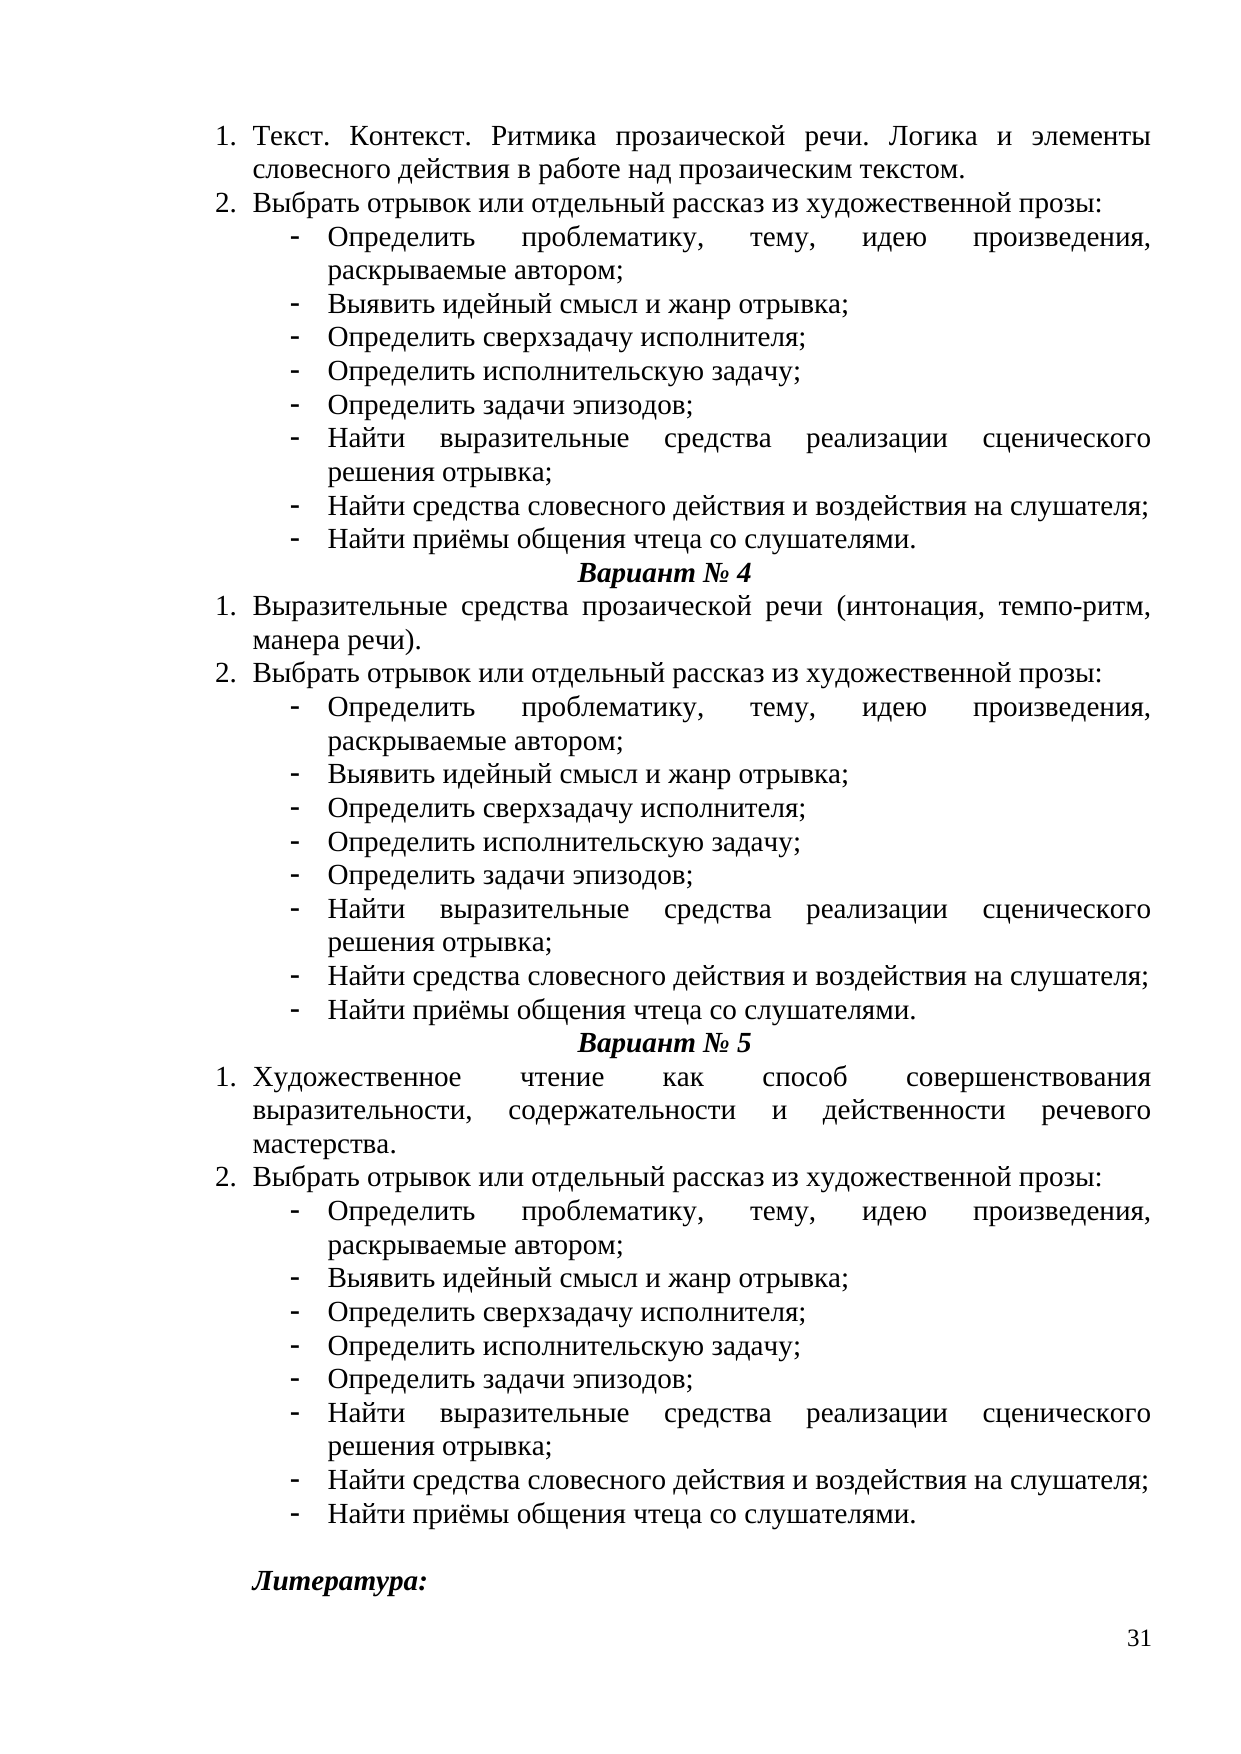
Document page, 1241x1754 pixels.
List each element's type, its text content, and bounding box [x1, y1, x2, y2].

list Определить сверхзадачу исполнителя; [290, 1294, 1152, 1328]
list Определить сверхзадачу исполнителя; [290, 790, 1152, 824]
list Определить проблематику, тему, идею произведения, раскрываемые автором; [290, 689, 1152, 756]
list Определить задачи эпизодов; [290, 857, 1152, 891]
list Определить исполнительскую задачу; [290, 353, 1152, 387]
list Найти приёмы общения чтеца со слушателями. [290, 992, 1152, 1025]
list Определить задачи эпизодов; [290, 387, 1152, 421]
list Определить задачи эпизодов; [290, 1361, 1152, 1395]
list Выявить идейный смысл и жанр отрывка; [290, 286, 1152, 319]
list Найти приёмы общения чтеца со слушателями. [290, 1496, 1152, 1529]
list Найти выразительные средства реализации сценического решения отрывка; [290, 891, 1152, 958]
list Определить исполнительскую задачу; [290, 1328, 1152, 1361]
list Найти выразительные средства реализации сценического решения отрывка; [290, 1395, 1152, 1462]
list Определить исполнительскую задачу; [290, 824, 1152, 857]
list Найти выразительные средства реализации сценического решения отрывка; [290, 421, 1152, 488]
list Выбрать отрывок или отдельный рассказ из художественной прозы: [215, 1159, 1152, 1193]
list Выразительные средства прозаической речи (интонация, темпо-ритм, манера речи). [215, 588, 1152, 656]
list Выявить идейный смысл и жанр отрывка; [290, 756, 1152, 790]
text Вариант № 5 [177, 1025, 1152, 1059]
list Найти средства словесного действия и воздействия на слушателя; [290, 1462, 1152, 1496]
list Найти приёмы общения чтеца со слушателями. [290, 521, 1152, 555]
list Текст. Контекст. Ритмика прозаической речи. Логика и элементы словесного действия в работе над прозаическим текстом. [215, 118, 1152, 185]
list Выявить идейный смысл и жанр отрывка; [290, 1260, 1152, 1294]
list Выбрать отрывок или отдельный рассказ из художественной прозы: [215, 185, 1152, 219]
list Найти средства словесного действия и воздействия на слушателя; [290, 958, 1152, 992]
text Вариант № 4 [177, 555, 1152, 588]
list Найти средства словесного действия и воздействия на слушателя; [290, 488, 1152, 521]
list Литература: [252, 1563, 1152, 1596]
list Художественное чтение как способ совершенствования выразительности, содержательности и действенности речевого мастерства. [215, 1059, 1152, 1159]
list Выбрать отрывок или отдельный рассказ из художественной прозы: [215, 656, 1152, 689]
list Определить сверхзадачу исполнителя; [290, 319, 1152, 353]
list Определить проблематику, тему, идею произведения, раскрываемые автором; [290, 219, 1152, 286]
list Определить проблематику, тему, идею произведения, раскрываемые автором; [290, 1193, 1152, 1260]
